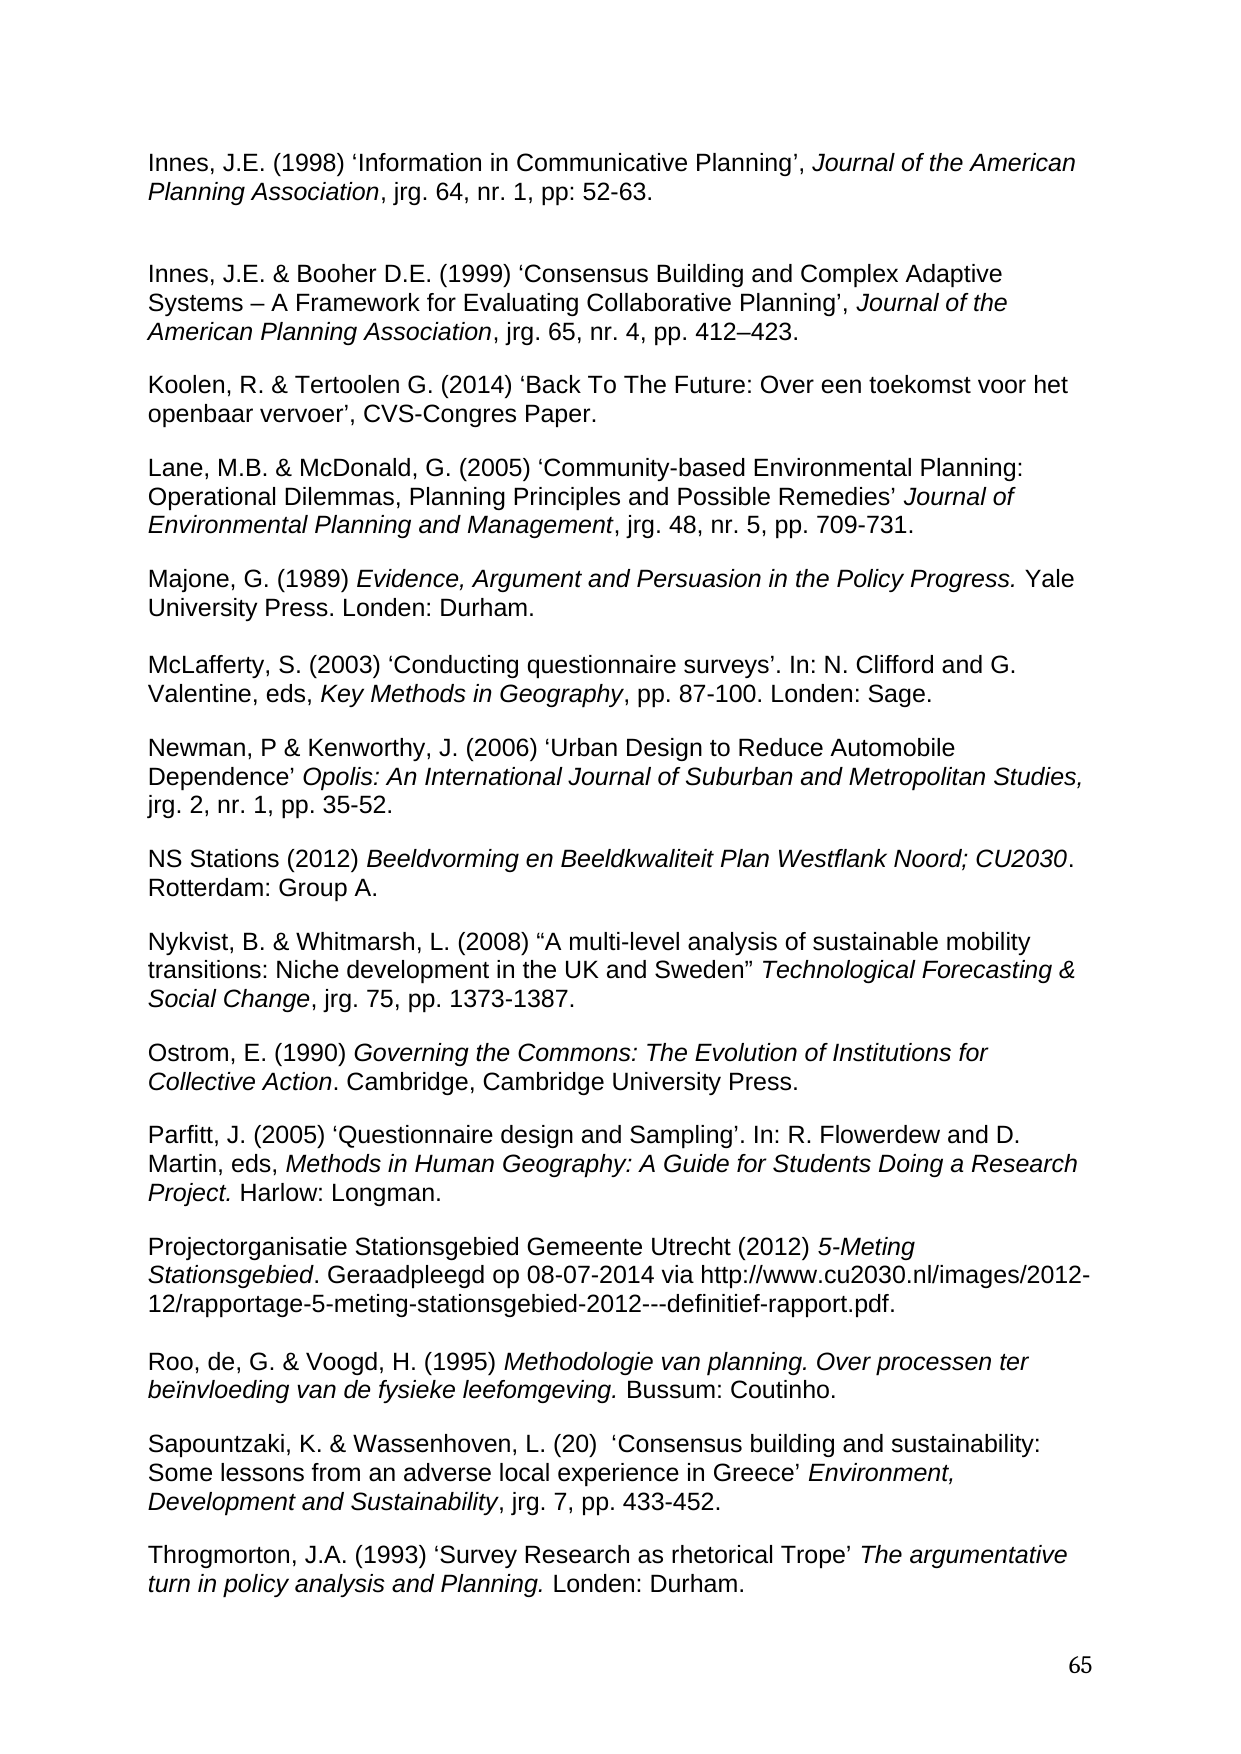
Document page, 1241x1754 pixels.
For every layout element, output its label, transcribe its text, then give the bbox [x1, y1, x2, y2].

text Koolen, R. & Tertoolen G. (2014) ‘Back To The Future: Over een toekomst voor het openbaar vervoer’, CVS-Congres Paper. [148, 370, 1092, 428]
text Lane, M.B. & McDonald, G. (2005) ‘Community-based Environmental Planning: Operational Dilemmas, Planning Principles and Possible Remedies’ Journal of Environmental Planning and Management, jrg. 48, nr. 5, pp. 709-731. [148, 453, 1092, 539]
text Projectorganisatie Stationsgebied Gemeente Utrecht (2012) 5-Meting Stationsgebied. Geraadpleegd op 08-07-2014 via http://www.cu2030.nl/images/2012-12/rapportage-5-meting-stationsgebied-2012---definitief-rapport.pdf. [148, 1231, 1092, 1318]
text Throgmorton, J.A. (1993) ‘Survey Research as rhetorical Trope’ The argumentative turn in policy analysis and Planning. Londen: Durham. [148, 1540, 1092, 1598]
text Sapountzaki, K. & Wassenhoven, L. (20) ‘Consensus building and sustainability: Some lessons from an adverse local experience in Greece’ Environment, Development and Sustainability, jrg. 7, pp. 433-452. [148, 1429, 1092, 1515]
text Ostrom, E. (1990) Governing the Commons: The Evolution of Institutions for Collective Action. Cambridge, Cambridge University Press. [148, 1038, 1092, 1095]
text Innes, J.E. & Booher D.E. (1999) ‘Consensus Building and Complex Adaptive Systems – A Framework for Evaluating Collaborative Planning’, Journal of the American Planning Association, jrg. 65, nr. 4, pp. 412–423. [148, 259, 1092, 345]
text Innes, J.E. (1998) ‘Information in Communicative Planning’, Journal of the American Planning Association, jrg. 64, nr. 1, pp: 52-63. [148, 148, 1092, 205]
text Nykvist, B. & Whitmarsh, L. (2008) “A multi-level analysis of sustainable mobility transitions: Niche development in the UK and Sweden” Technological Forecasting & Social Change, jrg. 75, pp. 1373-1387. [148, 926, 1092, 1013]
text NS Stations (2012) Beeldvorming en Beeldkwaliteit Plan Westflank Noord; CU2030. Rotterdam: Group A. [148, 844, 1092, 901]
text Majone, G. (1989) Evidence, Argument and Persuasion in the Policy Progress. Yale University Press. Londen: Durham. [148, 564, 1092, 621]
text McLafferty, S. (2003) ‘Conducting questionnaire surveys’. In: N. Clifford and G. Valentine, eds, Key Methods in Geography, pp. 87-100. Londen: Sage. [148, 650, 1092, 708]
text Newman, P & Kenworthy, J. (2006) ‘Urban Design to Reduce Automobile Dependence’ Opolis: An International Journal of Suburban and Metropolitan Studies, jrg. 2, nr. 1, pp. 35-52. [148, 733, 1092, 819]
text Parfitt, J. (2005) ‘Questionnaire design and Sampling’. In: R. Flowerdew and D. Martin, eds, Methods in Human Geography: A Guide for Students Doing a Research Project. Harlow: Longman. [148, 1120, 1092, 1206]
text Roo, de, G. & Voogd, H. (1995) Methodologie van planning. Over processen ter beïnvloeding van de fysieke leefomgeving. Bussum: Coutinho. [148, 1346, 1092, 1404]
